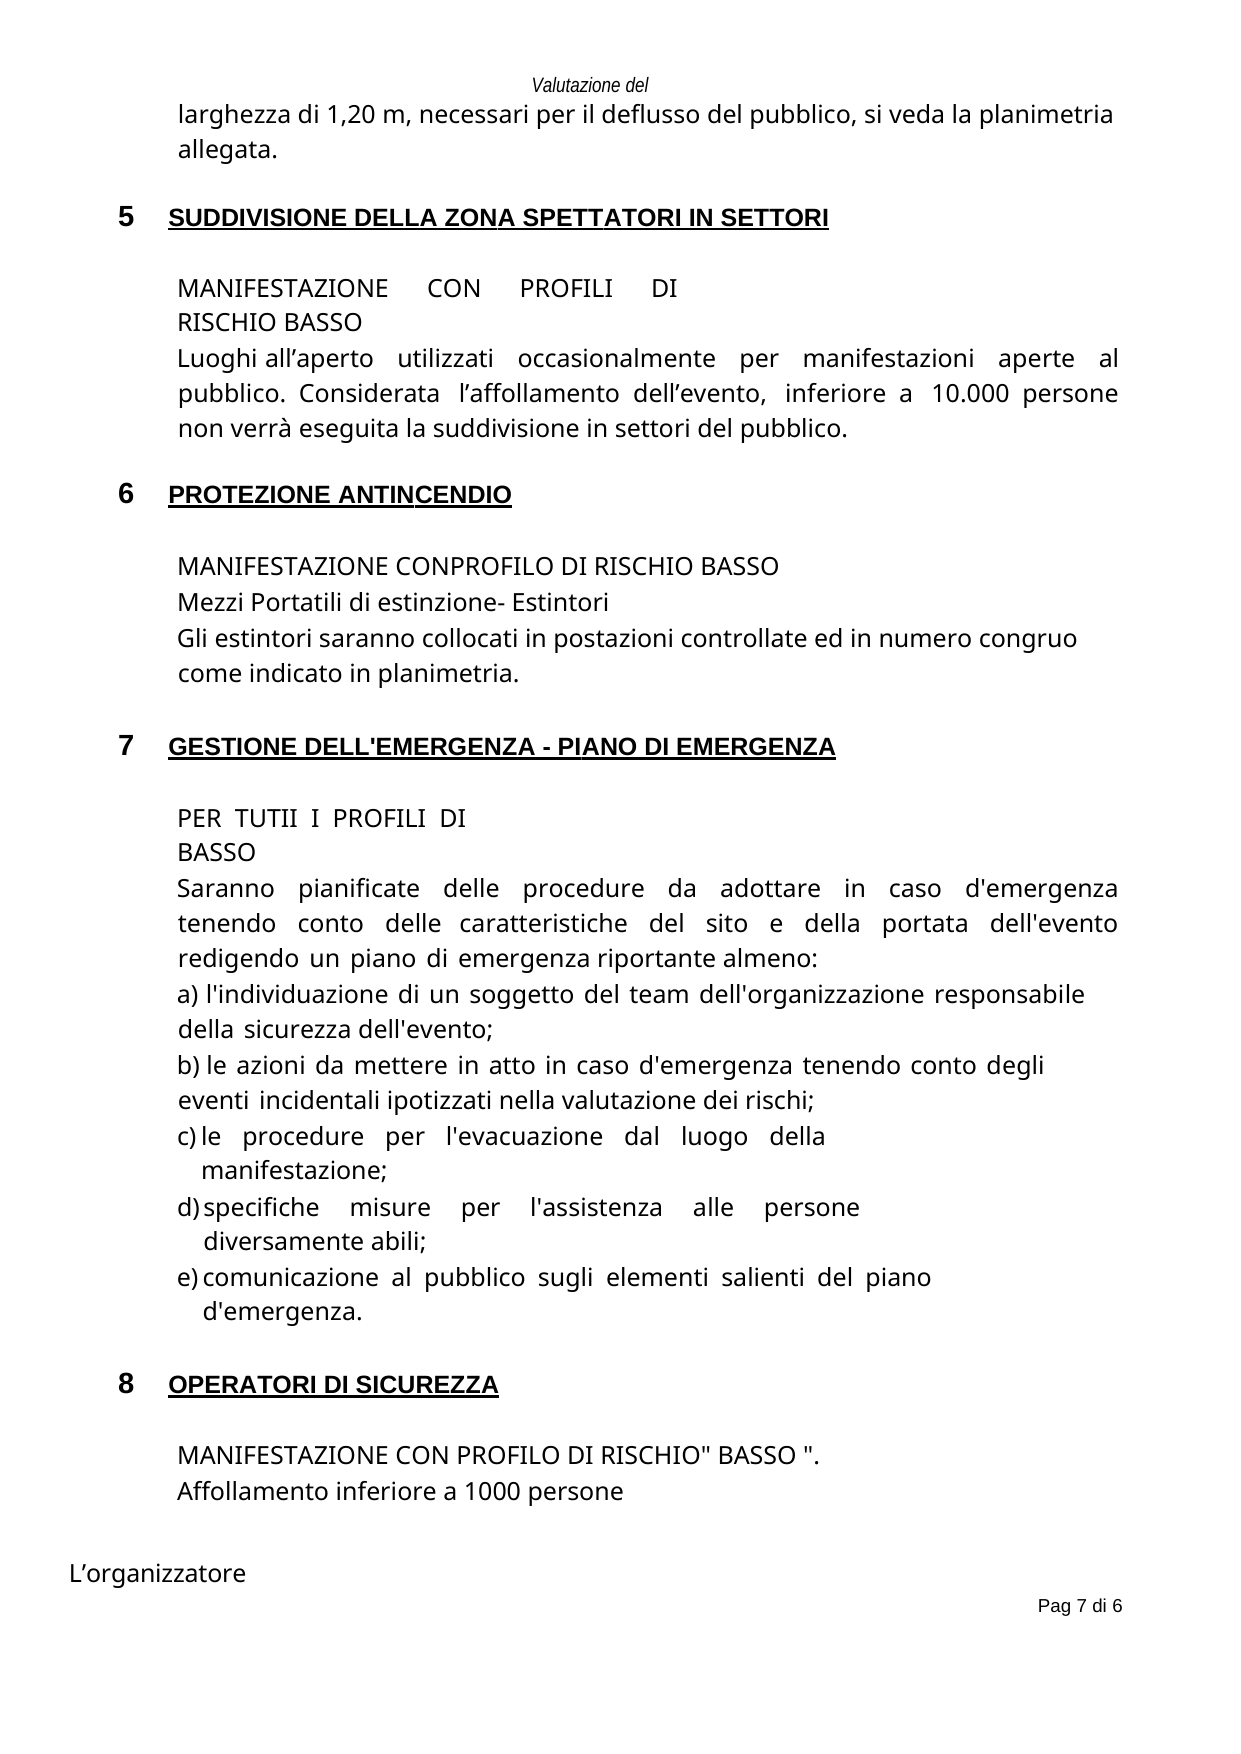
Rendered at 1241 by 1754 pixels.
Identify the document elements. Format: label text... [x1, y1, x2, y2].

list specifiche misure per l'assistenza alle persone diversamente abili; [177, 1189, 860, 1257]
subtitle OPERATORI DI SICUREZZA [118, 1366, 1134, 1399]
text PER TUTII I PROFILI DI BASSO [177, 800, 466, 868]
text MANIFESTAZIONE CON PROFILI DI RISCHIO BASSO [177, 271, 678, 339]
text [177, 97, 1119, 166]
list le azioni da mettere in atto in caso d'emergenza tenendo conto degli eventi incidentali ipotizzati nella valutazione dei rischi; [177, 1048, 1119, 1117]
text MANIFESTAZIONE CONPROFILO DI RISCHIO BASSO [177, 548, 1134, 582]
subtitle PROTEZIONE ANTINCENDIO [118, 476, 1134, 510]
list l'individuazione di un soggetto del team dell'organizzazione responsabile della sicurezza dell'evento; [177, 977, 1119, 1046]
text Mezzi Portatili di estinzione- Estintori [177, 584, 1134, 618]
text Luoghi all’aperto utilizzati occasionalmente per manifestazioni aperte al pubblico. Considerata l’affollamento dell’evento, inferiore a 10.000 persone non verrà eseguita la suddivisione in settori del pubblico. [177, 341, 1119, 445]
text Saranno pianificate delle procedure da adottare in caso d'emergenza tenendo conto delle caratteristiche del sito e della portata dell'evento redigendo un piano di emergenza riportante almeno: [177, 871, 1118, 974]
list le procedure per l'evacuazione dal luogo della manifestazione; [177, 1119, 826, 1187]
text L’organizzatore [69, 1556, 1134, 1590]
text Affollamento inferiore a 1000 persone [177, 1474, 1134, 1508]
subtitle SUDDIVISIONE DELLA ZONA SPETTATORI IN SETTORI [118, 199, 1134, 232]
text MANIFESTAZIONE CON PROFILO DI RISCHIO" BASSO ". [177, 1438, 1134, 1472]
subtitle GESTIONE DELL'EMERGENZA - PIANO DI EMERGENZA [118, 728, 1134, 762]
list comunicazione al pubblico sugli elementi salienti del piano d'emergenza. [177, 1259, 932, 1328]
text Gli estintori saranno collocati in postazioni controllate ed in numero congruo come indicato in planimetria. [177, 621, 1134, 690]
